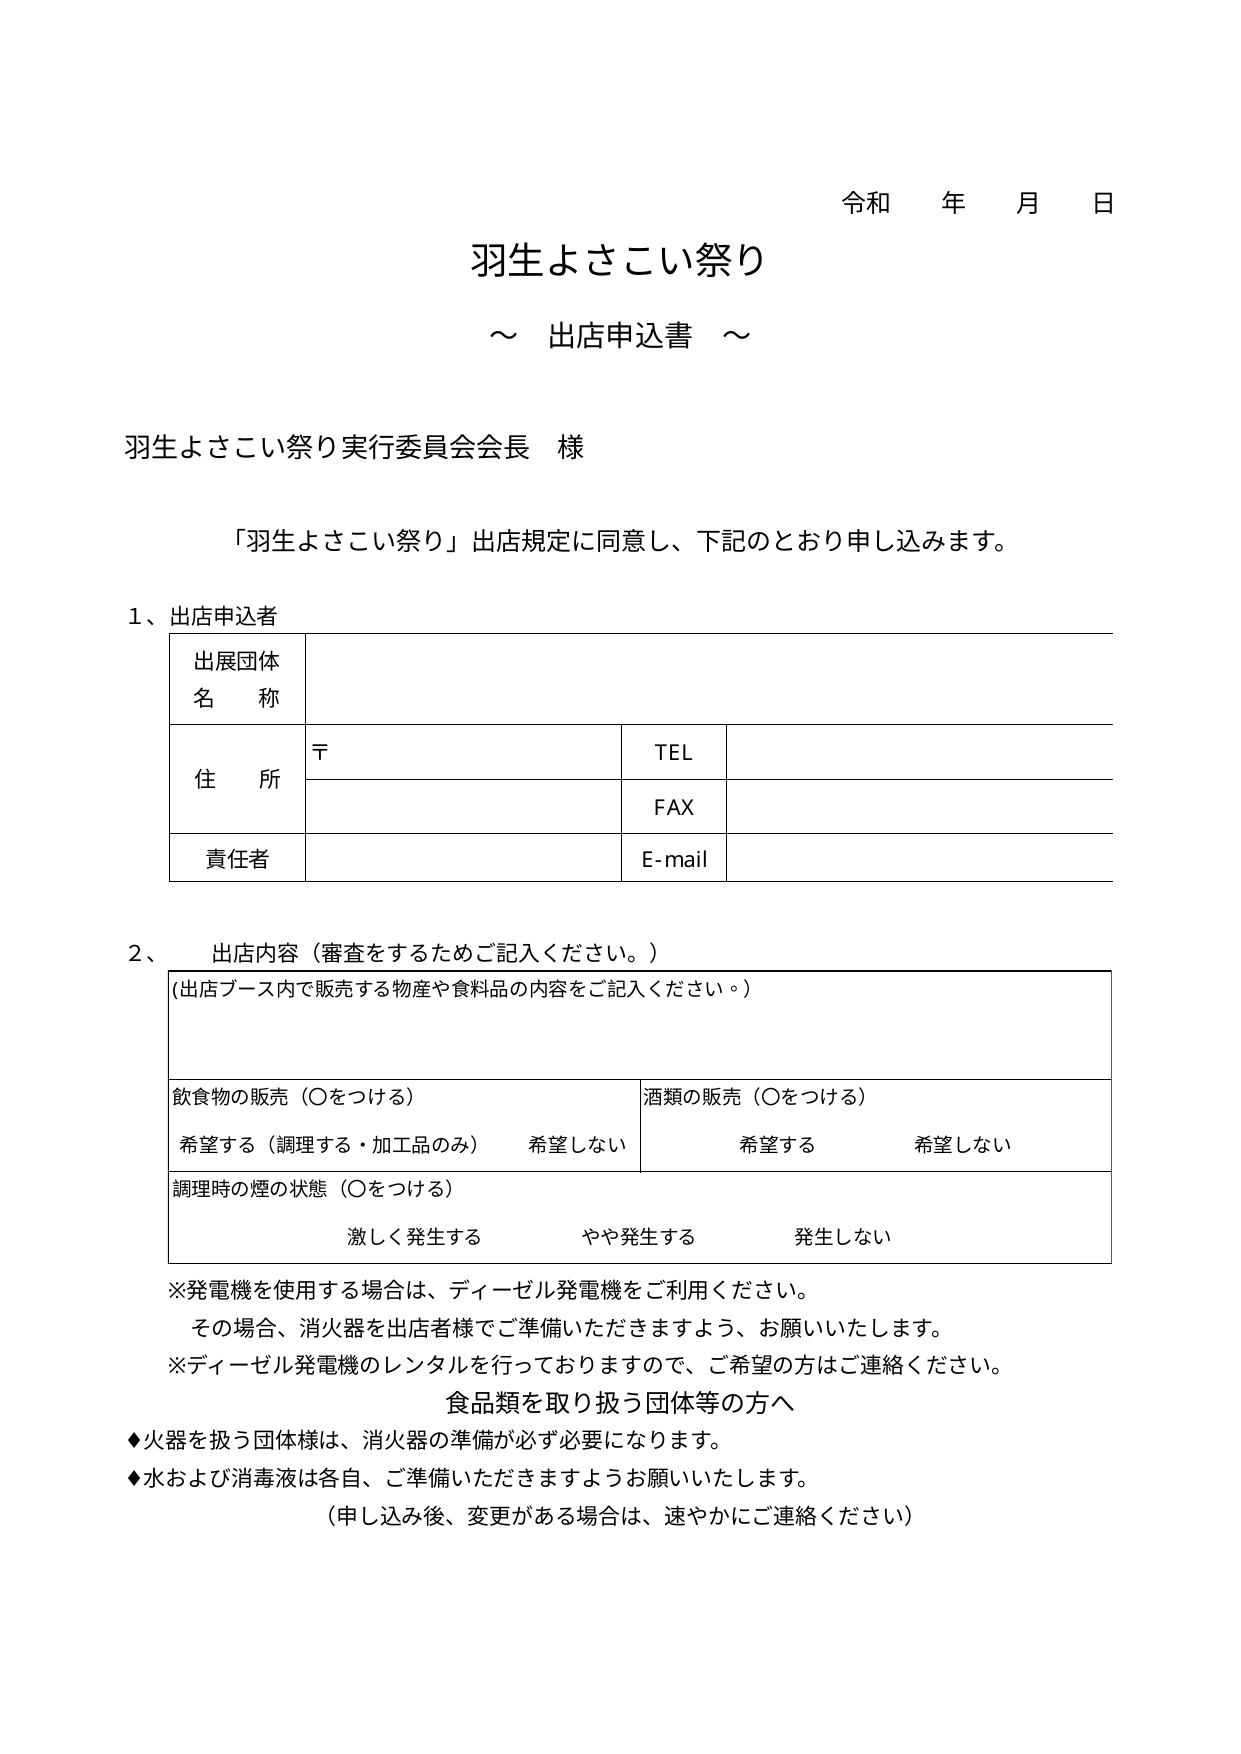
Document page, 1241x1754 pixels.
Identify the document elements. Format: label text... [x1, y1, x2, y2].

list ※ディーゼル発電機のレンタルを行っておりますので、ご希望の方はご連絡ください。 [168, 1346, 1116, 1383]
text 水および消毒液は各自、ご準備いただきますようお願いいたします。 [124, 1458, 1116, 1496]
text 令和 年 月 日 [124, 183, 1116, 221]
text 火器を扱う団体様は、消火器の準備が必ず必要になります。 [124, 1421, 1116, 1458]
text ～ 出店申込書 ～ [124, 296, 1116, 371]
list 出店申込者 [124, 596, 1116, 633]
text 羽生よさこい祭り実行委員会会長 様 [124, 408, 1116, 483]
text 羽生よさこい祭り [124, 221, 1116, 296]
list ※発電機を使用する場合は、ディーゼル発電機をご利用ください。 その場合、消火器を出店者様でご準備いただきますよう、お願いいたします。 [168, 1271, 1116, 1346]
text 「羽生よさこい祭り」出店規定に同意し、下記のとおり申し込みます。 [124, 521, 1116, 558]
text 食品類を取り扱う団体等の方へ [124, 1383, 1116, 1421]
list 出店内容（審査をするためご記入ください。） [124, 933, 1116, 971]
text （申し込み後、変更がある場合は、速やかにご連絡ください） [124, 1496, 1116, 1533]
